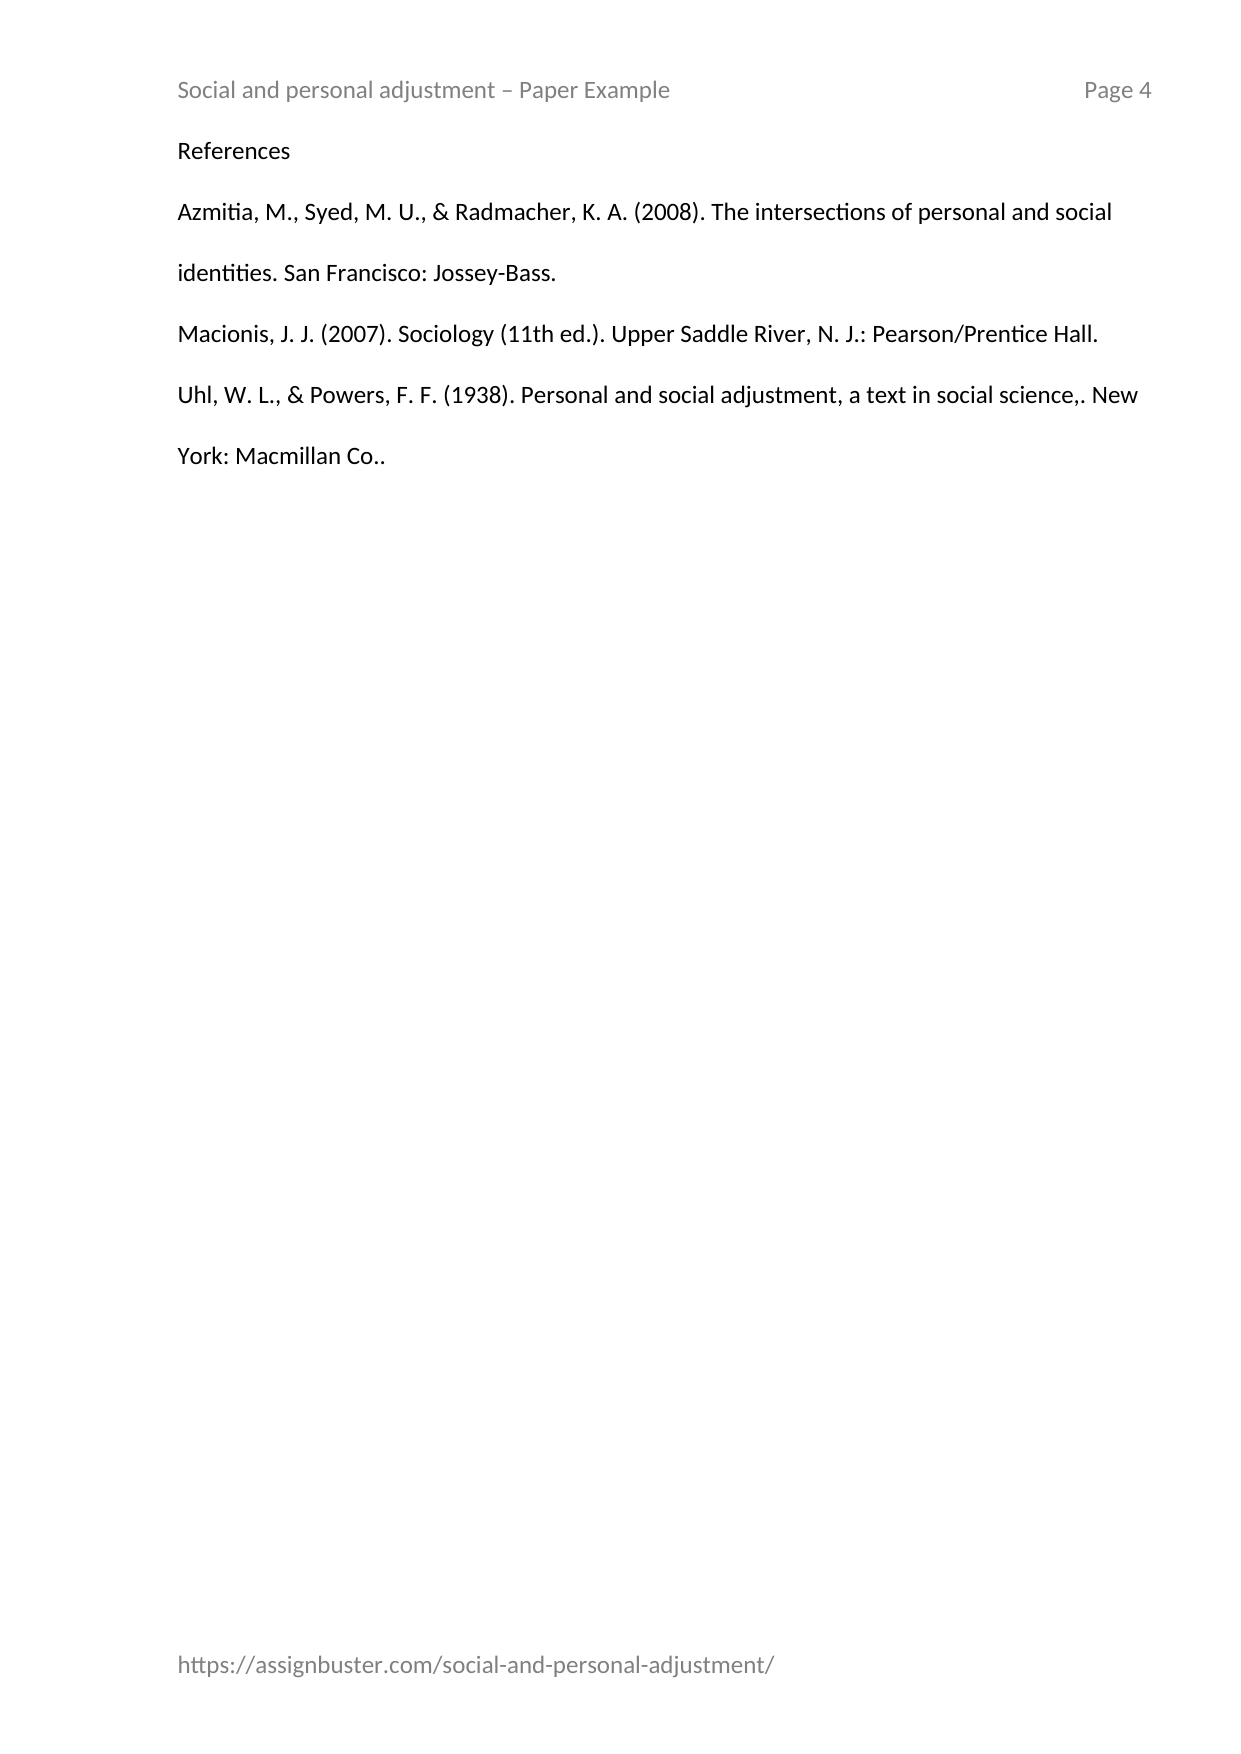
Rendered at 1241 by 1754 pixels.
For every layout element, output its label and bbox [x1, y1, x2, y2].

text [177, 135, 1152, 471]
